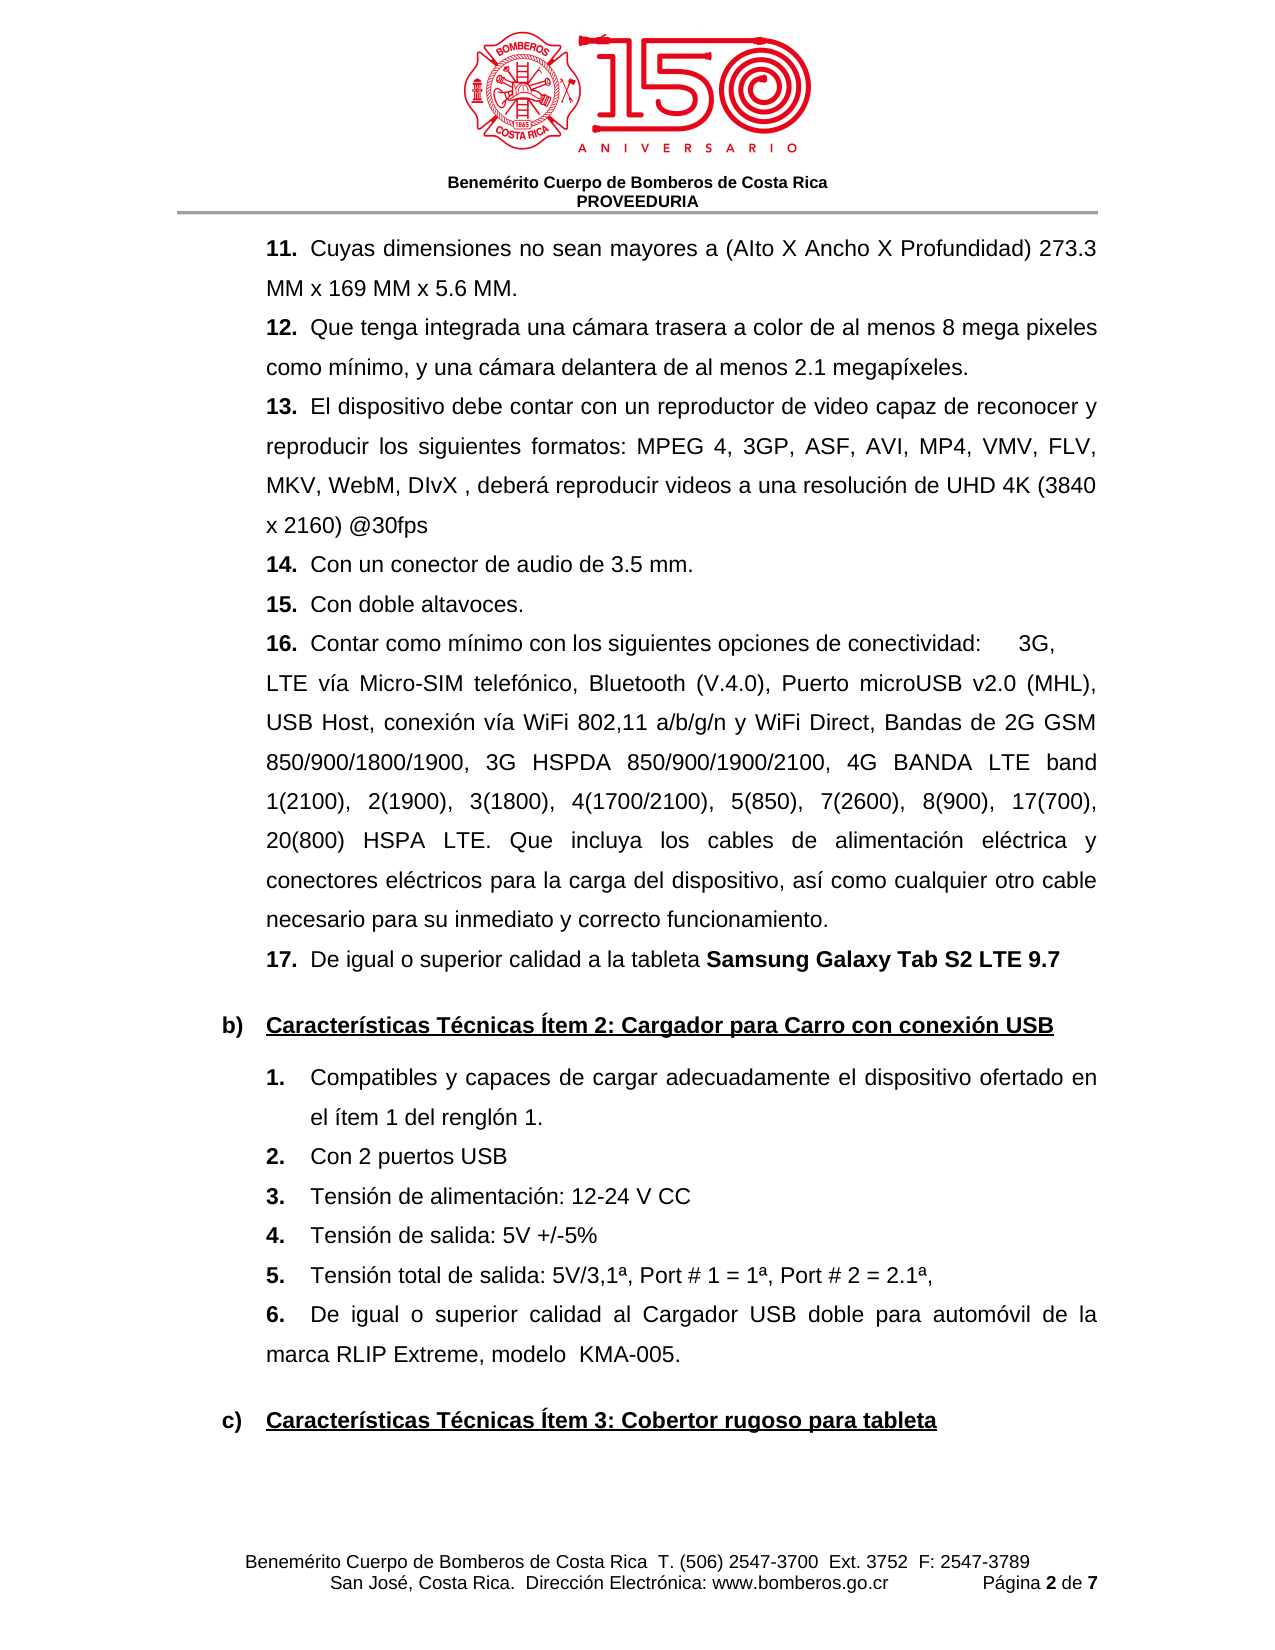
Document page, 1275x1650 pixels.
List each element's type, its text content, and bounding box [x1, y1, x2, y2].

list El dispositivo debe contar con un reproductor de video capaz de reconocer y reproducir los siguientes formatos: MPEG 4, 3GP, ASF, AVI, MP4, VMV, FLV, MKV, WebM, DIvX , deberá reproducir videos a una resolución de UHD 4K (3840 x 2160) @30fps [266, 393, 1098, 538]
list Contar como mínimo con los siguientes opciones de conectividad: 3G, LTE vía Micro-SIM telefónico, Bluetooth (V.4.0), Puerto microUSB v2.0 (MHL), USB Host, conexión vía WiFi 802,11 a/b/g/n y WiFi Direct, Bandas de 2G GSM 850/900/1800/1900, 3G HSPDA 850/900/1900/2100, 4G BANDA LTE band 1(2100), 2(1900), 3(1800), 4(1700/2100), 5(850), 7(2600), 8(900), 17(700), 20(800) HSPA LTE. Que incluya los cables de alimentación eléctrica y conectores eléctricos para la carga del dispositivo, así como cualquier otro cable necesario para su inmediato y correcto funcionamiento. [266, 630, 1098, 933]
list De igual o superior calidad al Cargador USB doble para automóvil de la marca RLIP Extreme, modelo KMA-005. [266, 1301, 1098, 1367]
list Características Técnicas Ítem 3: Cobertor rugoso para tableta [222, 1407, 1098, 1433]
list De igual o superior calidad a la tableta Samsung Galaxy Tab S2 LTE 9.7 [266, 946, 1098, 972]
list Con un conector de audio de 3.5 mm. [266, 551, 1098, 577]
list Características Técnicas Ítem 2: Cargador para Carro con conexión USB [222, 1012, 1098, 1038]
list Tensión de alimentación: 12-24 V CC [266, 1183, 1098, 1209]
list Cuyas dimensiones no sean mayores a (AIto X Ancho X Profundidad) 273.3 MM x 169 MM x 5.6 MM. [266, 235, 1098, 301]
list Compatibles y capaces de cargar adecuadamente el dispositivo ofertado en el ítem 1 del renglón 1. [266, 1064, 1098, 1130]
picture [458, 29, 817, 154]
list Que tenga integrada una cámara trasera a color de al menos 8 mega pixeles como mínimo, y una cámara delantera de al menos 2.1 megapíxeles. [266, 314, 1098, 380]
list Tensión de salida: 5V +/-5% [266, 1222, 1098, 1249]
list Tensión total de salida: 5V/3,1ª, Port # 1 = 1ª, Port # 2 = 2.1ª, [266, 1262, 1098, 1288]
list Con 2 puertos USB [266, 1143, 1098, 1170]
list Con doble altavoces. [266, 591, 1098, 617]
